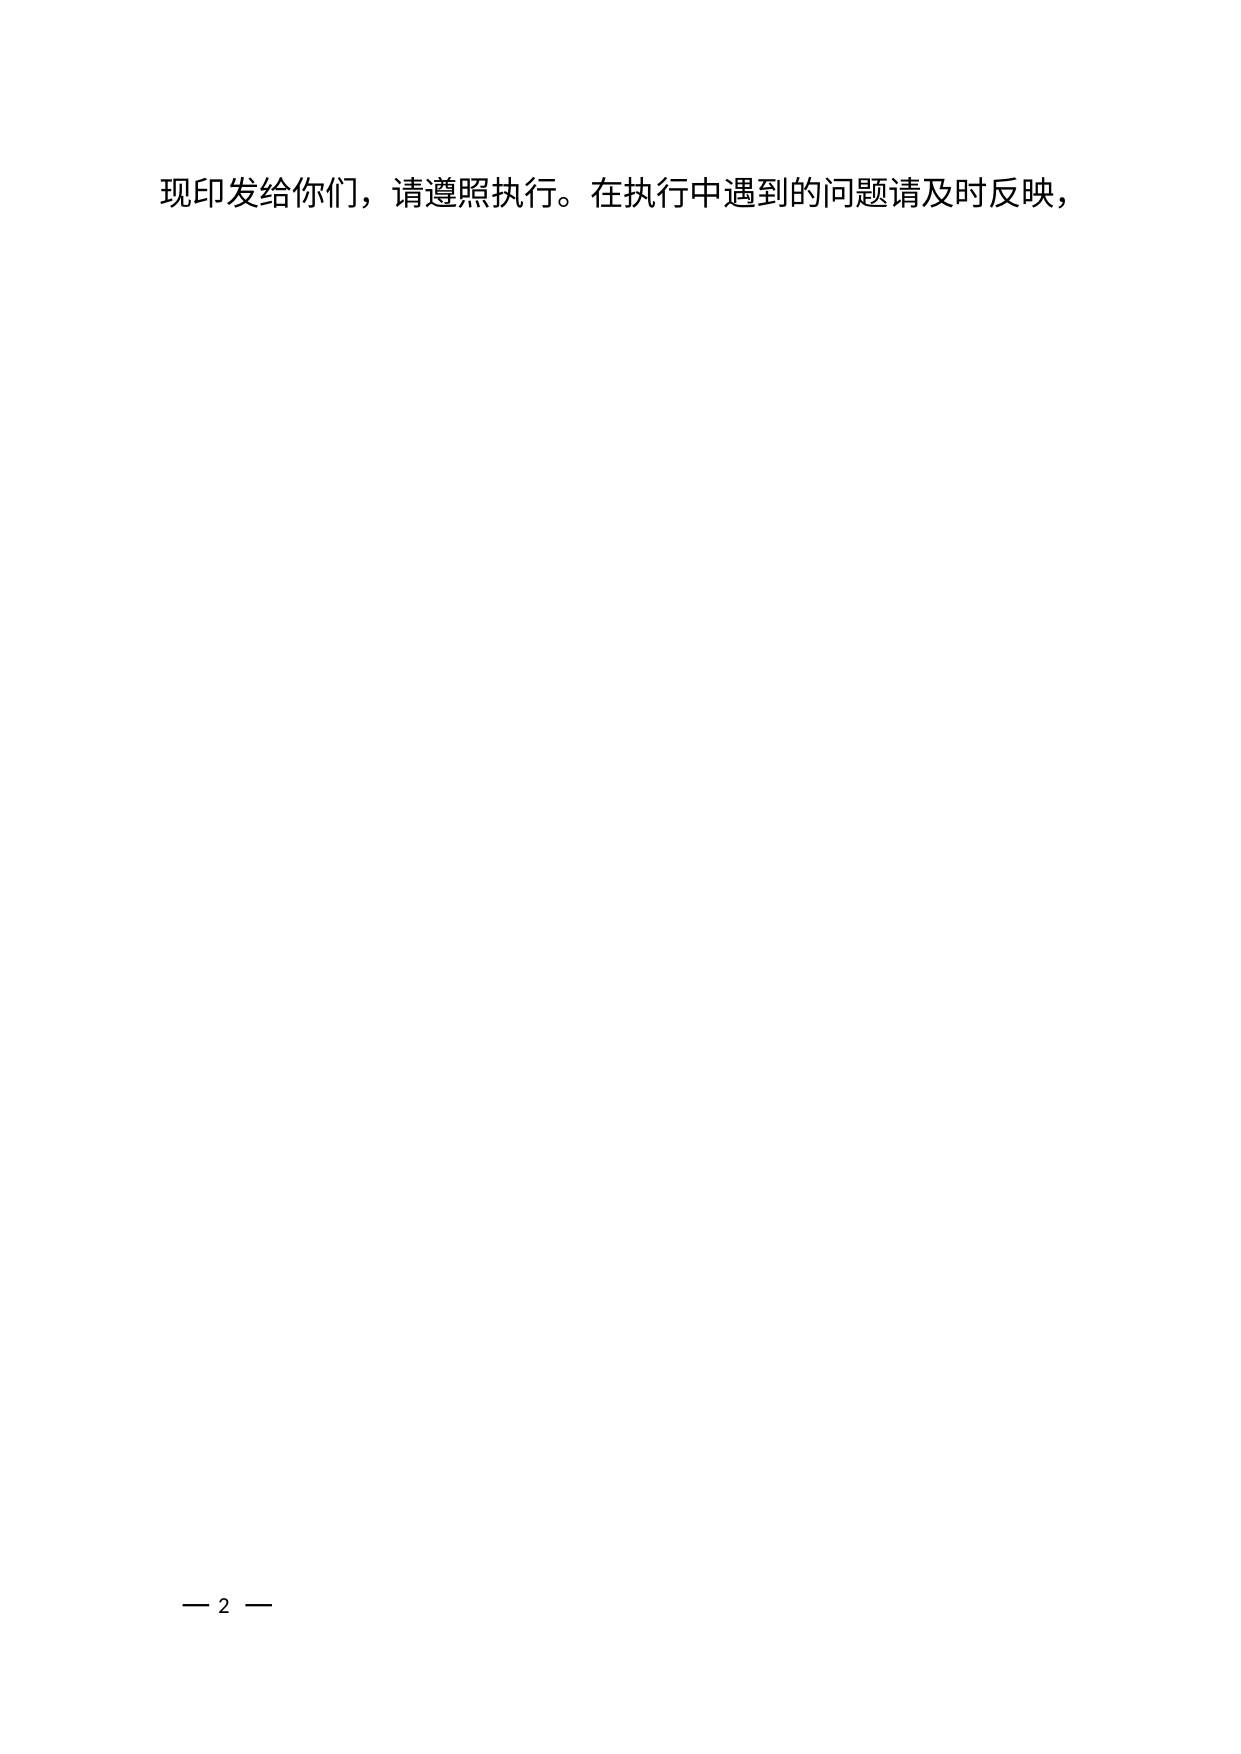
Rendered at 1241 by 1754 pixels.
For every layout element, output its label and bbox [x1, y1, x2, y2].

text [159, 167, 1109, 215]
